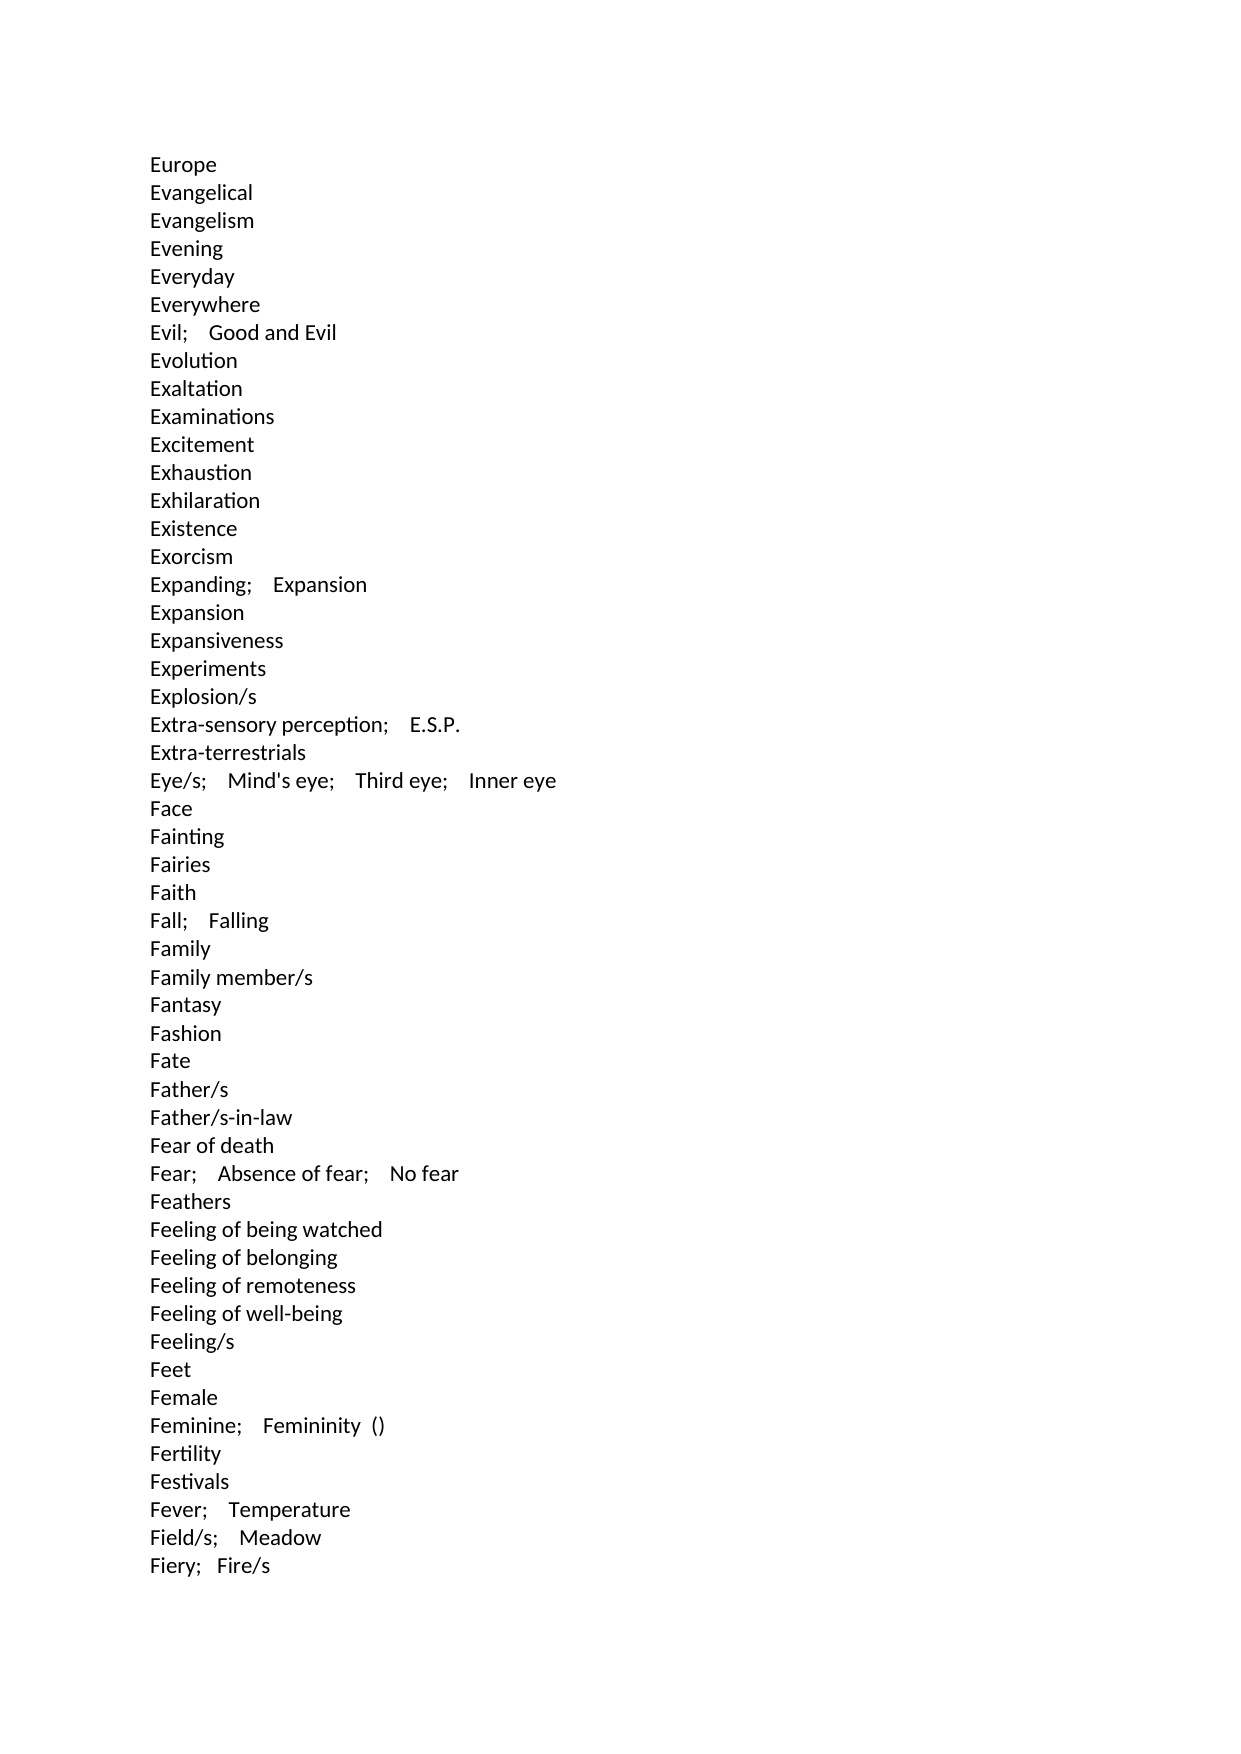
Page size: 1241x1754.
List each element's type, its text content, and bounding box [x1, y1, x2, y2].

text Fantasy [150, 991, 1090, 1019]
text Fairies [150, 851, 1090, 878]
text Female [150, 1383, 1090, 1411]
text Extra-terrestrials [150, 738, 1090, 766]
text Fear of death [150, 1131, 1090, 1159]
text Expansion [150, 598, 1090, 626]
text Europe [150, 150, 1090, 178]
text Evangelical [150, 178, 1090, 206]
text Fate [150, 1047, 1090, 1075]
text Excitement [150, 430, 1090, 458]
text Exaltation [150, 374, 1090, 402]
text Face [150, 794, 1090, 822]
text Feeling of being watched [150, 1215, 1090, 1243]
text Fertility [150, 1439, 1090, 1467]
text Feeling/s [150, 1327, 1090, 1355]
text Exhaustion [150, 458, 1090, 486]
text Existence [150, 514, 1090, 542]
text Feeling of remoteness [150, 1271, 1090, 1299]
text Fear; Absence of fear; No fear [150, 1159, 1090, 1187]
text Father/s-in-law [150, 1103, 1090, 1131]
text Experiments [150, 654, 1090, 682]
text Family member/s [150, 963, 1090, 991]
text Fever; Temperature [150, 1495, 1090, 1523]
text Explosion/s [150, 682, 1090, 710]
text Field/s; Meadow [150, 1523, 1090, 1551]
text Feminine; Femininity () [150, 1411, 1090, 1439]
text Family [150, 934, 1090, 963]
text Everywhere [150, 290, 1090, 318]
text Feet [150, 1355, 1090, 1383]
text Examinations [150, 402, 1090, 430]
text Festivals [150, 1467, 1090, 1495]
text Feathers [150, 1187, 1090, 1215]
text Faith [150, 878, 1090, 907]
text Feeling of belonging [150, 1243, 1090, 1271]
text Father/s [150, 1075, 1090, 1103]
text Extra-sensory perception; E.S.P. [150, 710, 1090, 738]
text Evangelism [150, 206, 1090, 234]
text Expanding; Expansion [150, 570, 1090, 598]
text Exhilaration [150, 486, 1090, 514]
text Fiery; Fire/s [150, 1551, 1090, 1579]
text Evil; Good and Evil [150, 318, 1090, 346]
text Fainting [150, 822, 1090, 851]
text Exorcism [150, 542, 1090, 570]
text Feeling of well-being [150, 1299, 1090, 1327]
text Evening [150, 234, 1090, 262]
text Expansiveness [150, 626, 1090, 654]
text Evolution [150, 346, 1090, 374]
text Fashion [150, 1019, 1090, 1047]
text Fall; Falling [150, 907, 1090, 934]
text Everyday [150, 262, 1090, 290]
text Eye/s; Mind's eye; Third eye; Inner eye [150, 766, 1090, 794]
